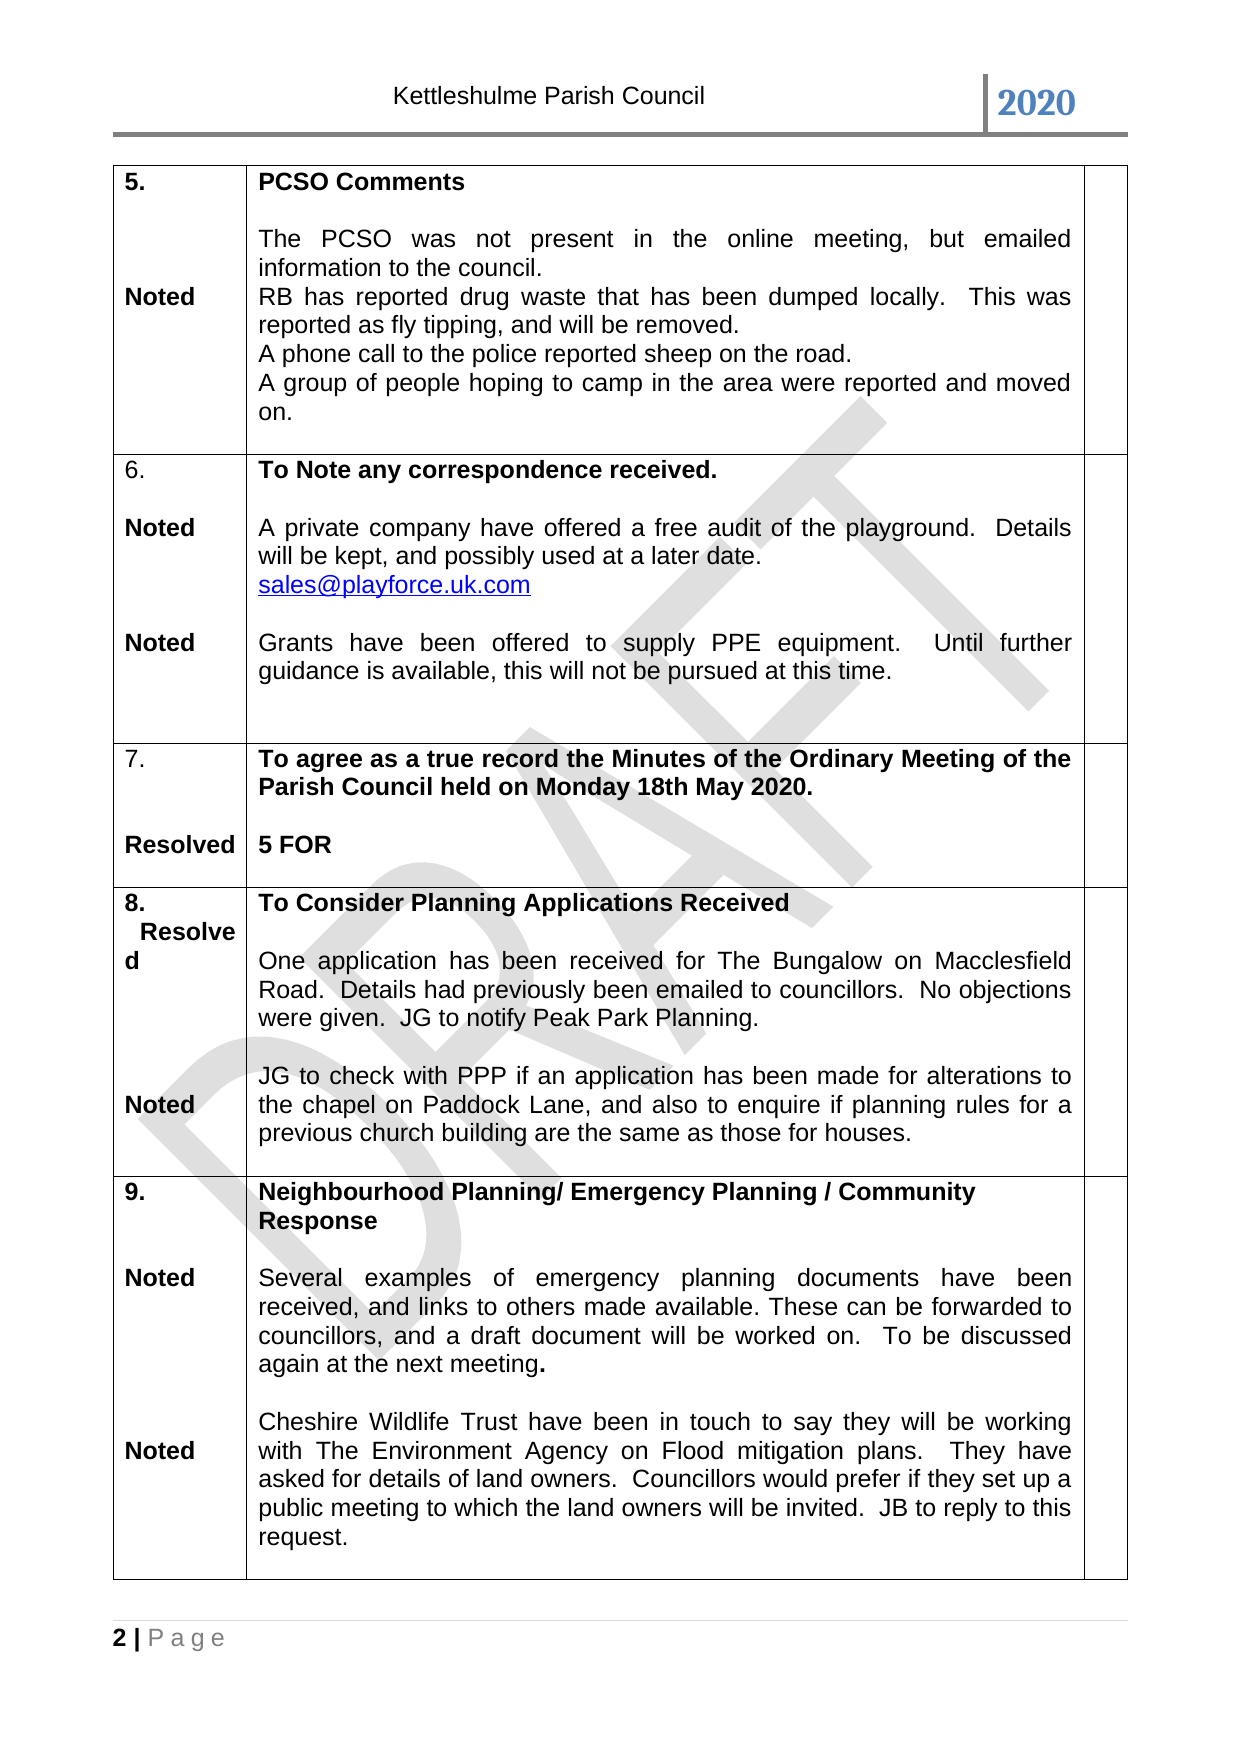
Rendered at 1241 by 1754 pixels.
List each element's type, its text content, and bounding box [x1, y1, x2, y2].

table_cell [247, 1177, 1084, 1579]
table_cell 5. Noted [114, 166, 246, 454]
table_cell 7. Resolved [114, 744, 246, 887]
table_cell To Consider Planning Applications Received One application has been received for The Bungalow on Macclesfield Road. Details had previously been emailed to councillors. No objections were given. JG to notify Peak Park Planning. JG to check with PPP if an application has been made for alterations to the chapel on Paddock Lane, and also to enquire if planning rules for a previous church building are the same as those for houses. [247, 888, 1084, 1176]
table_cell 6. Noted Noted [114, 455, 246, 742]
table_cell [1085, 166, 1127, 454]
table_cell [1085, 888, 1127, 1176]
table_cell [1085, 1177, 1127, 1579]
table_cell 9. Noted Noted [114, 1177, 246, 1579]
table_cell [1085, 744, 1127, 887]
table_cell To Note any correspondence received. A private company have offered a free audit of the playground. Details will be kept, and possibly used at a later date. sales@playforce.uk.com Grants have been offered to supply PPE equipment. Until further guidance is available, this will not be pursued at this time. [247, 455, 1084, 742]
table_cell 8. Resolved Noted [114, 888, 246, 1176]
table_cell PCSO Comments The PCSO was not present in the online meeting, but emailed information to the council. RB has reported drug waste that has been dumped locally. This was reported as fly tipping, and will be removed. A phone call to the police reported sheep on the road. A group of people hoping to camp in the area were reported and moved on. [247, 166, 1084, 454]
table_cell [1085, 455, 1127, 742]
table_cell To agree as a true record the Minutes of the Ordinary Meeting of the Parish Council held on Monday 18th May 2020. 5 FOR [247, 744, 1084, 887]
